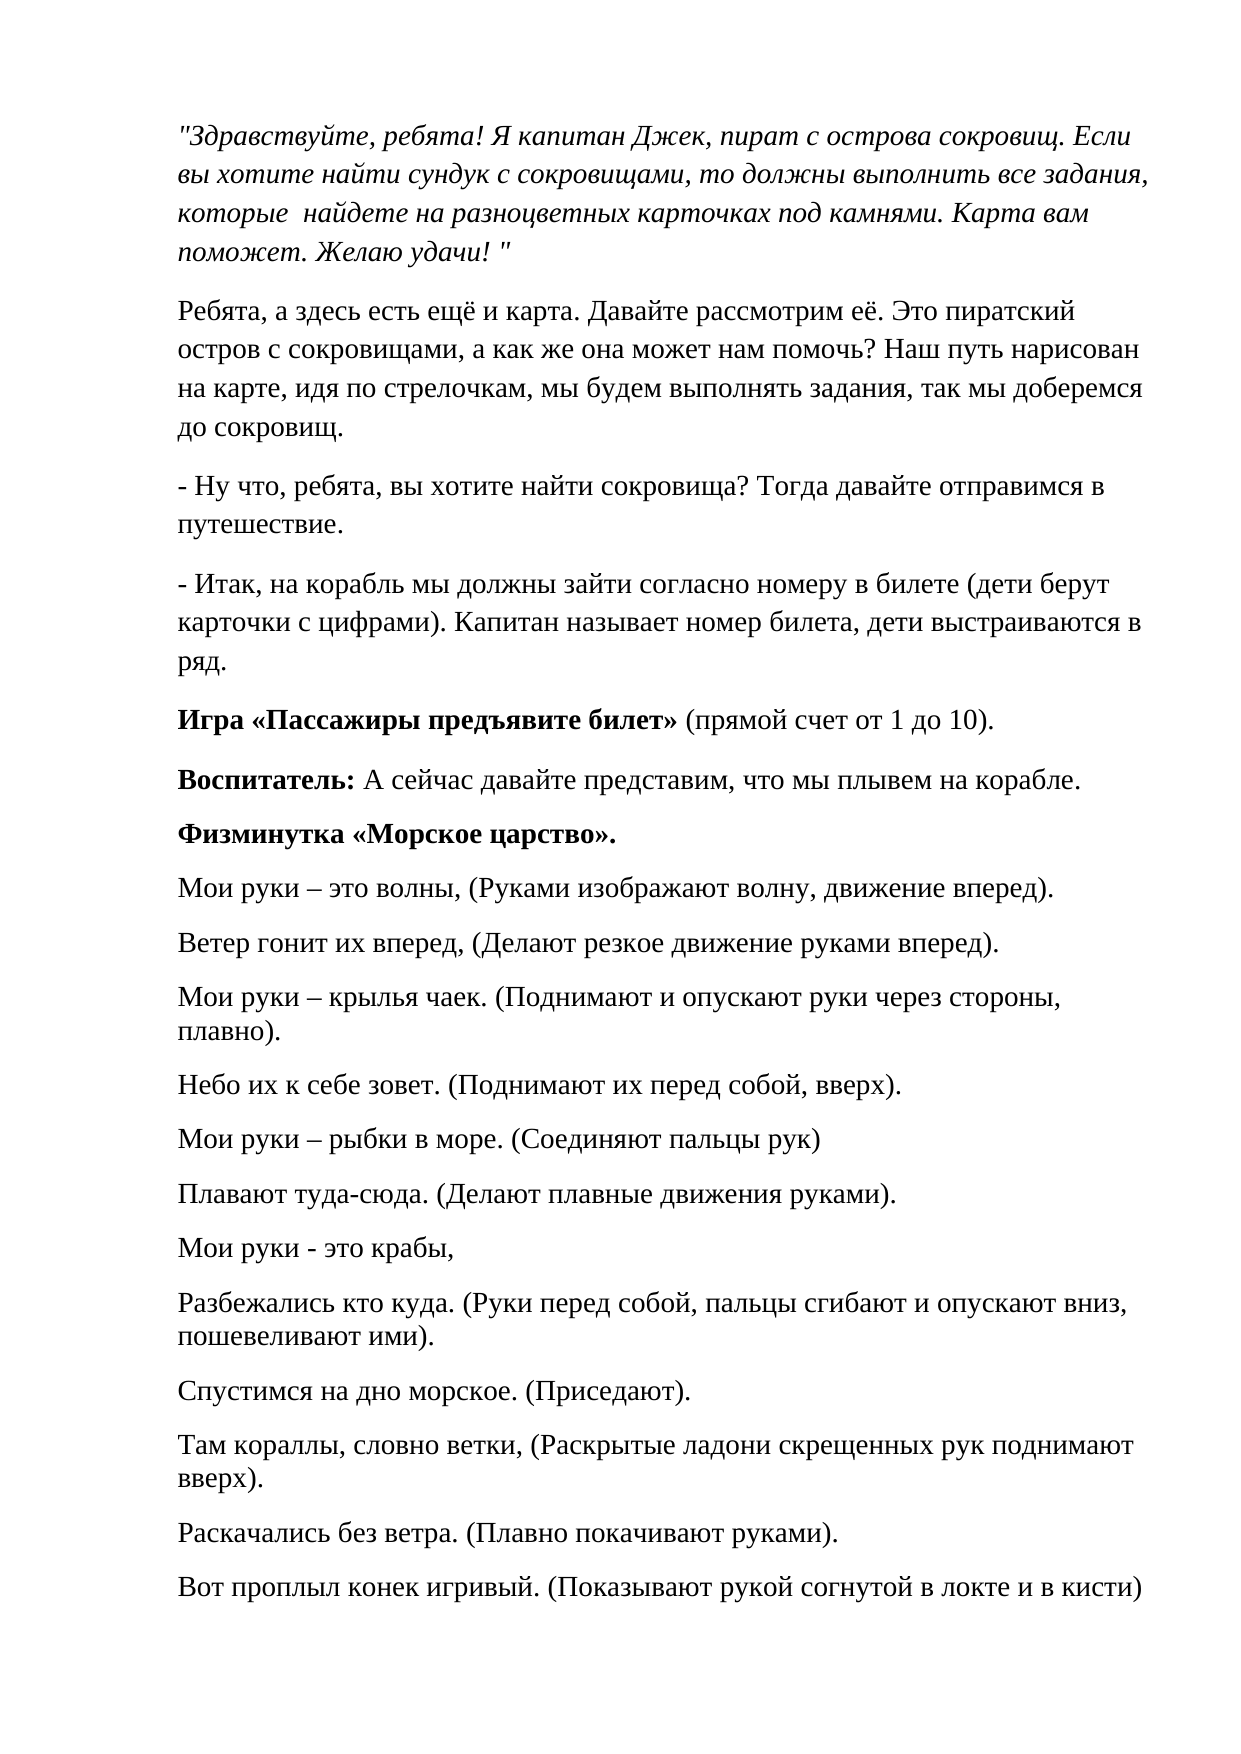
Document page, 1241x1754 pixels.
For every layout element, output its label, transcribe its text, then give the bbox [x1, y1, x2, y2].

text Ребята, а здесь есть ещё и карта. Давайте рассмотрим её. Это пиратский остров с сокровищами, а как же она может нам помочь? Наш путь нарисован на карте, идя по стрелочкам, мы будем выполнять задания, так мы доберемся до сокровищ. [177, 293, 1152, 442]
text Вот проплыл конек игривый. (Показывают рукой согнутой в локте и в кисти) [177, 1569, 1152, 1603]
text Мои руки – крылья чаек. (Поднимают и опускают руки через стороны, плавно). [177, 979, 1152, 1046]
text Мои руки – рыбки в море. (Соединяют пальцы рук) [177, 1122, 1152, 1155]
text Там кораллы, словно ветки, (Раскрытые ладони скрещенных рук поднимают вверх). [177, 1427, 1152, 1494]
text Мои руки – это волны, (Руками изображают волну, движение вперед). [177, 871, 1152, 904]
text Спустимся на дно морское. (Приседают). [177, 1373, 1152, 1406]
text Игра «Пассажиры предъявите билет» (прямой счет от 1 до 10). [177, 702, 1152, 736]
text Мои руки - это крабы, [177, 1230, 1152, 1264]
text Плавают туда-сюда. (Делают плавные движения руками). [177, 1176, 1152, 1209]
text Разбежались кто куда. (Руки перед собой, пальцы сгибают и опускают вниз, пошевеливают ими). [177, 1285, 1152, 1352]
text "Здравствуйте, ребята! Я капитан Джек, пират с острова сокровищ. Если вы хотите найти сундук с сокровищами, то должны выполнить все задания, которые найдете на разноцветных карточках под камнями. Карта вам поможет. Желаю удачи! " [177, 118, 1152, 267]
text Воспитатель: А сейчас давайте представим, что мы плывем на корабле. [177, 762, 1152, 795]
text Раскачались без ветра. (Плавно покачивают руками). [177, 1515, 1152, 1548]
text Ветер гонит их вперед, (Делают резкое движение руками вперед). [177, 925, 1152, 958]
text Физминутка «Морское царство». [177, 816, 1152, 850]
text Небо их к себе зовет. (Поднимают их перед собой, вверх). [177, 1067, 1152, 1101]
text - Итак, на корабль мы должны зайти согласно номеру в билете (дети берут карточки с цифрами). Капитан называет номер билета, дети выстраиваются в ряд. [177, 566, 1152, 677]
text - Ну что, ребята, вы хотите найти сокровища? Тогда давайте отправимся в путешествие. [177, 468, 1152, 540]
